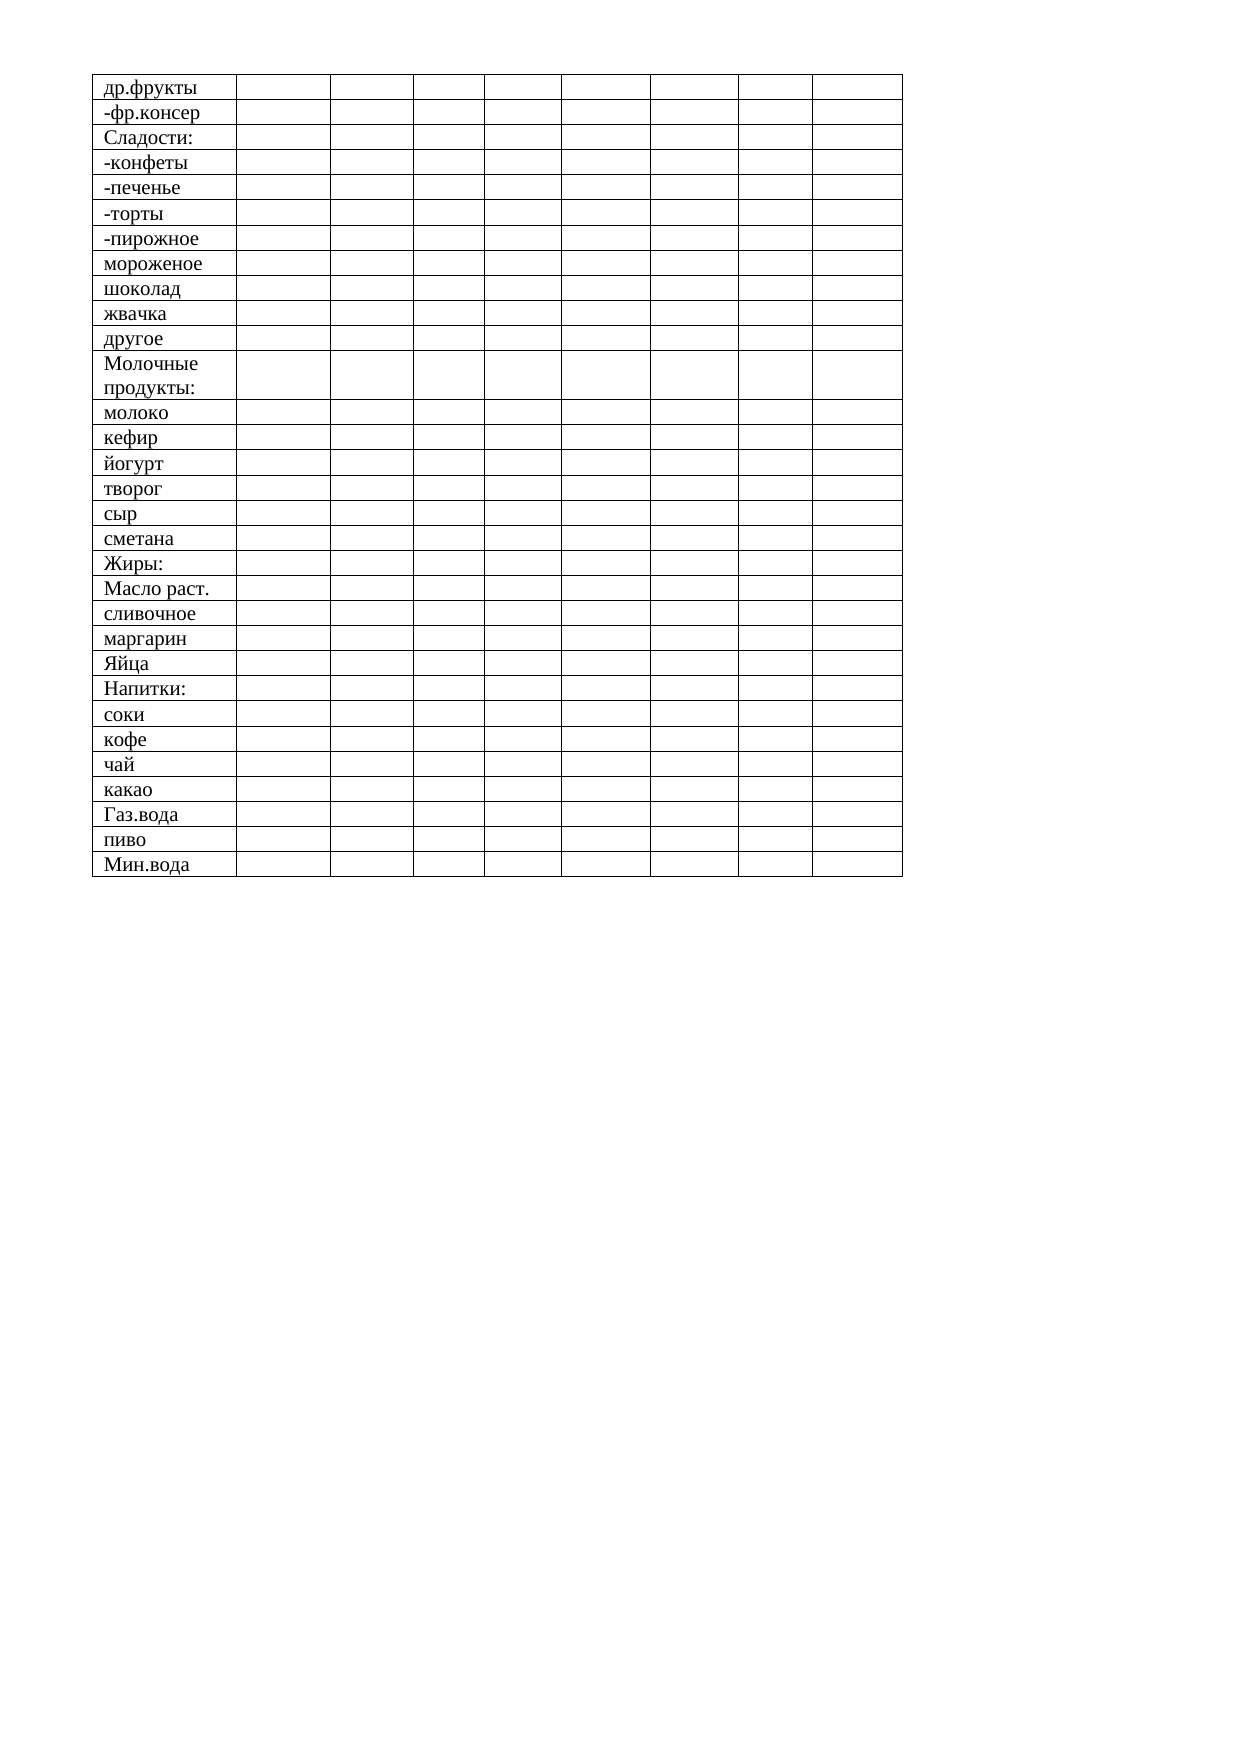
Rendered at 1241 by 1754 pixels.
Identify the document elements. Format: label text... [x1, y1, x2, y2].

table_cell [237, 601, 330, 625]
table_cell [562, 601, 650, 625]
table_cell [414, 852, 484, 876]
table_cell творог [93, 476, 236, 499]
table_cell [237, 626, 330, 650]
table_cell [739, 601, 812, 625]
table_cell [739, 651, 812, 675]
table_cell [485, 777, 561, 801]
table_cell [485, 802, 561, 826]
table_cell [739, 701, 812, 726]
table_cell [331, 526, 413, 550]
table_cell [237, 501, 330, 525]
table_cell [414, 727, 484, 751]
table_cell [562, 425, 650, 449]
table_cell [414, 125, 484, 149]
table_cell [485, 551, 561, 575]
table_cell [813, 226, 902, 249]
table_cell [739, 526, 812, 550]
table_cell [331, 450, 413, 474]
table_cell [414, 827, 484, 851]
table_cell [651, 75, 738, 99]
table_cell Масло раст. [93, 576, 236, 600]
table_cell [562, 150, 650, 174]
table_cell [562, 676, 650, 700]
table_cell [485, 175, 561, 199]
table_cell [237, 852, 330, 876]
table_cell [813, 351, 902, 399]
table_cell [739, 551, 812, 575]
table_cell [485, 701, 561, 726]
table_cell [485, 450, 561, 474]
table_cell [414, 301, 484, 325]
table_cell [485, 150, 561, 174]
table_cell [562, 802, 650, 826]
table_cell [651, 100, 738, 124]
table_cell [485, 727, 561, 751]
table_cell -конфеты [93, 150, 236, 174]
table_cell какао [93, 777, 236, 801]
table_cell Жиры: [93, 551, 236, 575]
table_cell [331, 100, 413, 124]
table_cell [414, 226, 484, 249]
table_cell [485, 351, 561, 399]
table_cell [237, 125, 330, 149]
table_cell [651, 626, 738, 650]
table_cell [485, 100, 561, 124]
table_cell [739, 676, 812, 700]
table_cell [237, 226, 330, 249]
table_cell [739, 251, 812, 275]
table_cell чай [93, 752, 236, 776]
table_cell [562, 576, 650, 600]
table_cell [237, 676, 330, 700]
table_cell [739, 276, 812, 300]
table_cell [331, 651, 413, 675]
table_cell [813, 301, 902, 325]
table_cell [813, 601, 902, 625]
table_cell [331, 425, 413, 449]
table_cell [651, 777, 738, 801]
table_cell [237, 827, 330, 851]
table_cell [414, 526, 484, 550]
table_cell [414, 251, 484, 275]
table_cell [485, 75, 561, 99]
table_cell [414, 576, 484, 600]
table_cell [562, 551, 650, 575]
table_cell [485, 626, 561, 650]
table_cell [237, 777, 330, 801]
table_cell [237, 450, 330, 474]
table_cell Газ.вода [93, 802, 236, 826]
table_cell [414, 501, 484, 525]
table_cell [739, 326, 812, 350]
table_cell [651, 276, 738, 300]
table_cell [414, 551, 484, 575]
table_cell [331, 476, 413, 499]
table_cell кофе [93, 727, 236, 751]
table_cell [651, 226, 738, 249]
table_cell [237, 301, 330, 325]
table_cell [485, 200, 561, 224]
table_cell [562, 476, 650, 499]
table_cell [651, 651, 738, 675]
table_cell [414, 351, 484, 399]
table_cell [331, 626, 413, 650]
table_cell [739, 226, 812, 249]
table_cell [485, 125, 561, 149]
table_cell [651, 752, 738, 776]
table_cell [485, 501, 561, 525]
table_cell [651, 150, 738, 174]
table_cell [651, 200, 738, 224]
table_cell [651, 425, 738, 449]
table_cell [813, 651, 902, 675]
table_cell другое [93, 326, 236, 350]
table_cell -торты [93, 200, 236, 224]
table_cell [237, 175, 330, 199]
table_cell [813, 501, 902, 525]
table_cell [562, 752, 650, 776]
table_cell [651, 601, 738, 625]
table_cell [562, 526, 650, 550]
table_cell [739, 75, 812, 99]
table_cell [331, 676, 413, 700]
table_cell [813, 276, 902, 300]
table_cell [237, 701, 330, 726]
table_cell [237, 351, 330, 399]
table_cell [485, 326, 561, 350]
table_cell [739, 727, 812, 751]
table_cell [813, 626, 902, 650]
table_cell [485, 526, 561, 550]
table_cell [331, 125, 413, 149]
table_cell [813, 125, 902, 149]
table_cell [651, 727, 738, 751]
table_cell [813, 425, 902, 449]
table_cell [237, 802, 330, 826]
table_cell [331, 276, 413, 300]
table_cell [331, 175, 413, 199]
table_cell [739, 175, 812, 199]
table_cell [562, 727, 650, 751]
table_cell -пирожное [93, 226, 236, 249]
table_cell [331, 727, 413, 751]
table_cell [739, 425, 812, 449]
table_cell маргарин [93, 626, 236, 650]
table_cell [813, 400, 902, 424]
table_cell [237, 150, 330, 174]
table_cell [651, 551, 738, 575]
table_cell [331, 576, 413, 600]
table_cell [485, 276, 561, 300]
table_cell [237, 251, 330, 275]
table_cell [237, 727, 330, 751]
table_cell [813, 676, 902, 700]
table_cell [651, 827, 738, 851]
table_cell молоко [93, 400, 236, 424]
table_cell [651, 476, 738, 499]
table_cell -печенье [93, 175, 236, 199]
table_cell [813, 326, 902, 350]
table_cell [414, 476, 484, 499]
table_cell [237, 576, 330, 600]
table_cell [739, 100, 812, 124]
table_cell [331, 852, 413, 876]
table_cell [331, 400, 413, 424]
table_cell [813, 150, 902, 174]
table_cell кефир [93, 425, 236, 449]
table_cell [237, 100, 330, 124]
table_cell [331, 301, 413, 325]
table_cell [485, 425, 561, 449]
table_cell [813, 200, 902, 224]
table_cell [562, 301, 650, 325]
table_cell Молочные продукты: [93, 351, 236, 399]
table_cell [414, 100, 484, 124]
table_cell [331, 551, 413, 575]
table_cell [414, 626, 484, 650]
table_cell Сладости: [93, 125, 236, 149]
table_cell [739, 501, 812, 525]
table_cell [562, 701, 650, 726]
table_cell соки [93, 701, 236, 726]
table_cell [651, 125, 738, 149]
table_cell [237, 276, 330, 300]
table_cell [651, 852, 738, 876]
table_cell [485, 752, 561, 776]
table_cell [651, 802, 738, 826]
table_cell [651, 501, 738, 525]
table_cell [485, 400, 561, 424]
table_cell [562, 777, 650, 801]
table_cell [414, 450, 484, 474]
table_cell [414, 75, 484, 99]
table_cell [651, 676, 738, 700]
table_cell [813, 450, 902, 474]
table_cell Яйца [93, 651, 236, 675]
table_cell [562, 175, 650, 199]
table_cell [813, 802, 902, 826]
table_cell [562, 200, 650, 224]
table_cell [651, 301, 738, 325]
table_cell [562, 450, 650, 474]
table_cell [651, 251, 738, 275]
table_cell [485, 301, 561, 325]
table_cell [562, 827, 650, 851]
table_cell [414, 425, 484, 449]
table_cell [331, 601, 413, 625]
table_cell [331, 200, 413, 224]
table_cell мороженое [93, 251, 236, 275]
table_cell [237, 400, 330, 424]
table_cell [237, 326, 330, 350]
table_cell Мин.вода [93, 852, 236, 876]
table_cell [562, 626, 650, 650]
table_cell [813, 100, 902, 124]
table_cell [485, 226, 561, 249]
table_cell [485, 827, 561, 851]
table_cell [813, 526, 902, 550]
table_cell Напитки: [93, 676, 236, 700]
table_cell [331, 802, 413, 826]
table_cell [739, 400, 812, 424]
table_cell [414, 601, 484, 625]
table_cell пиво [93, 827, 236, 851]
table_cell [562, 400, 650, 424]
table_cell [739, 576, 812, 600]
table_cell [562, 276, 650, 300]
table_cell [739, 125, 812, 149]
table_cell [237, 526, 330, 550]
table_cell [562, 100, 650, 124]
table_cell [651, 400, 738, 424]
table_cell др.фрукты [93, 75, 236, 99]
table_cell [485, 576, 561, 600]
table_cell [562, 251, 650, 275]
table_cell [414, 701, 484, 726]
table_cell [813, 75, 902, 99]
table_cell [331, 75, 413, 99]
table_cell [331, 326, 413, 350]
table_cell [414, 802, 484, 826]
table_cell йогурт [93, 450, 236, 474]
table_cell [651, 576, 738, 600]
table_cell [485, 651, 561, 675]
table_cell [237, 551, 330, 575]
table_cell [739, 626, 812, 650]
table_cell [331, 701, 413, 726]
table_cell [739, 802, 812, 826]
table_cell [813, 852, 902, 876]
table_cell [237, 752, 330, 776]
table_cell сливочное [93, 601, 236, 625]
table_cell [813, 777, 902, 801]
table_cell [813, 175, 902, 199]
table_cell [331, 226, 413, 249]
table_cell [813, 752, 902, 776]
table_cell [485, 476, 561, 499]
table_cell [739, 351, 812, 399]
table_cell -фр.консер [93, 100, 236, 124]
table_cell [414, 326, 484, 350]
table_cell [739, 827, 812, 851]
table_cell [739, 301, 812, 325]
table_cell [237, 425, 330, 449]
table_cell [237, 651, 330, 675]
table_cell [651, 351, 738, 399]
table_cell [562, 351, 650, 399]
table_cell [651, 326, 738, 350]
table_cell [813, 251, 902, 275]
table_cell [414, 676, 484, 700]
table_cell [331, 827, 413, 851]
table_cell [813, 827, 902, 851]
table_cell [562, 651, 650, 675]
table_cell [331, 777, 413, 801]
table_cell [562, 125, 650, 149]
table_cell [651, 701, 738, 726]
table_cell [562, 852, 650, 876]
table_cell [739, 777, 812, 801]
table_cell [414, 651, 484, 675]
table_cell [485, 676, 561, 700]
table_cell [562, 226, 650, 249]
table_cell сыр [93, 501, 236, 525]
table_cell [813, 551, 902, 575]
table_cell [813, 701, 902, 726]
table_cell [813, 727, 902, 751]
table_cell [651, 526, 738, 550]
table_cell [237, 200, 330, 224]
table_cell [739, 752, 812, 776]
table_cell [739, 852, 812, 876]
table_cell [739, 200, 812, 224]
table_cell [651, 175, 738, 199]
table_cell [414, 175, 484, 199]
table_cell жвачка [93, 301, 236, 325]
table_cell [813, 476, 902, 499]
table_cell [739, 150, 812, 174]
table_cell [414, 752, 484, 776]
table_cell [562, 75, 650, 99]
table_cell [237, 75, 330, 99]
table_cell [331, 752, 413, 776]
table_cell [485, 852, 561, 876]
table_cell [485, 251, 561, 275]
table_cell [739, 476, 812, 499]
table_cell [485, 601, 561, 625]
table_cell [414, 400, 484, 424]
table_cell [331, 351, 413, 399]
table_cell сметана [93, 526, 236, 550]
table_cell [562, 501, 650, 525]
table_cell [331, 501, 413, 525]
table_cell [237, 476, 330, 499]
table_cell [813, 576, 902, 600]
table_cell [414, 200, 484, 224]
table_cell [331, 251, 413, 275]
table_cell [414, 276, 484, 300]
table_cell [414, 150, 484, 174]
table_cell шоколад [93, 276, 236, 300]
table_cell [651, 450, 738, 474]
table_cell [739, 450, 812, 474]
table_cell [562, 326, 650, 350]
table_cell [414, 777, 484, 801]
table_cell [331, 150, 413, 174]
